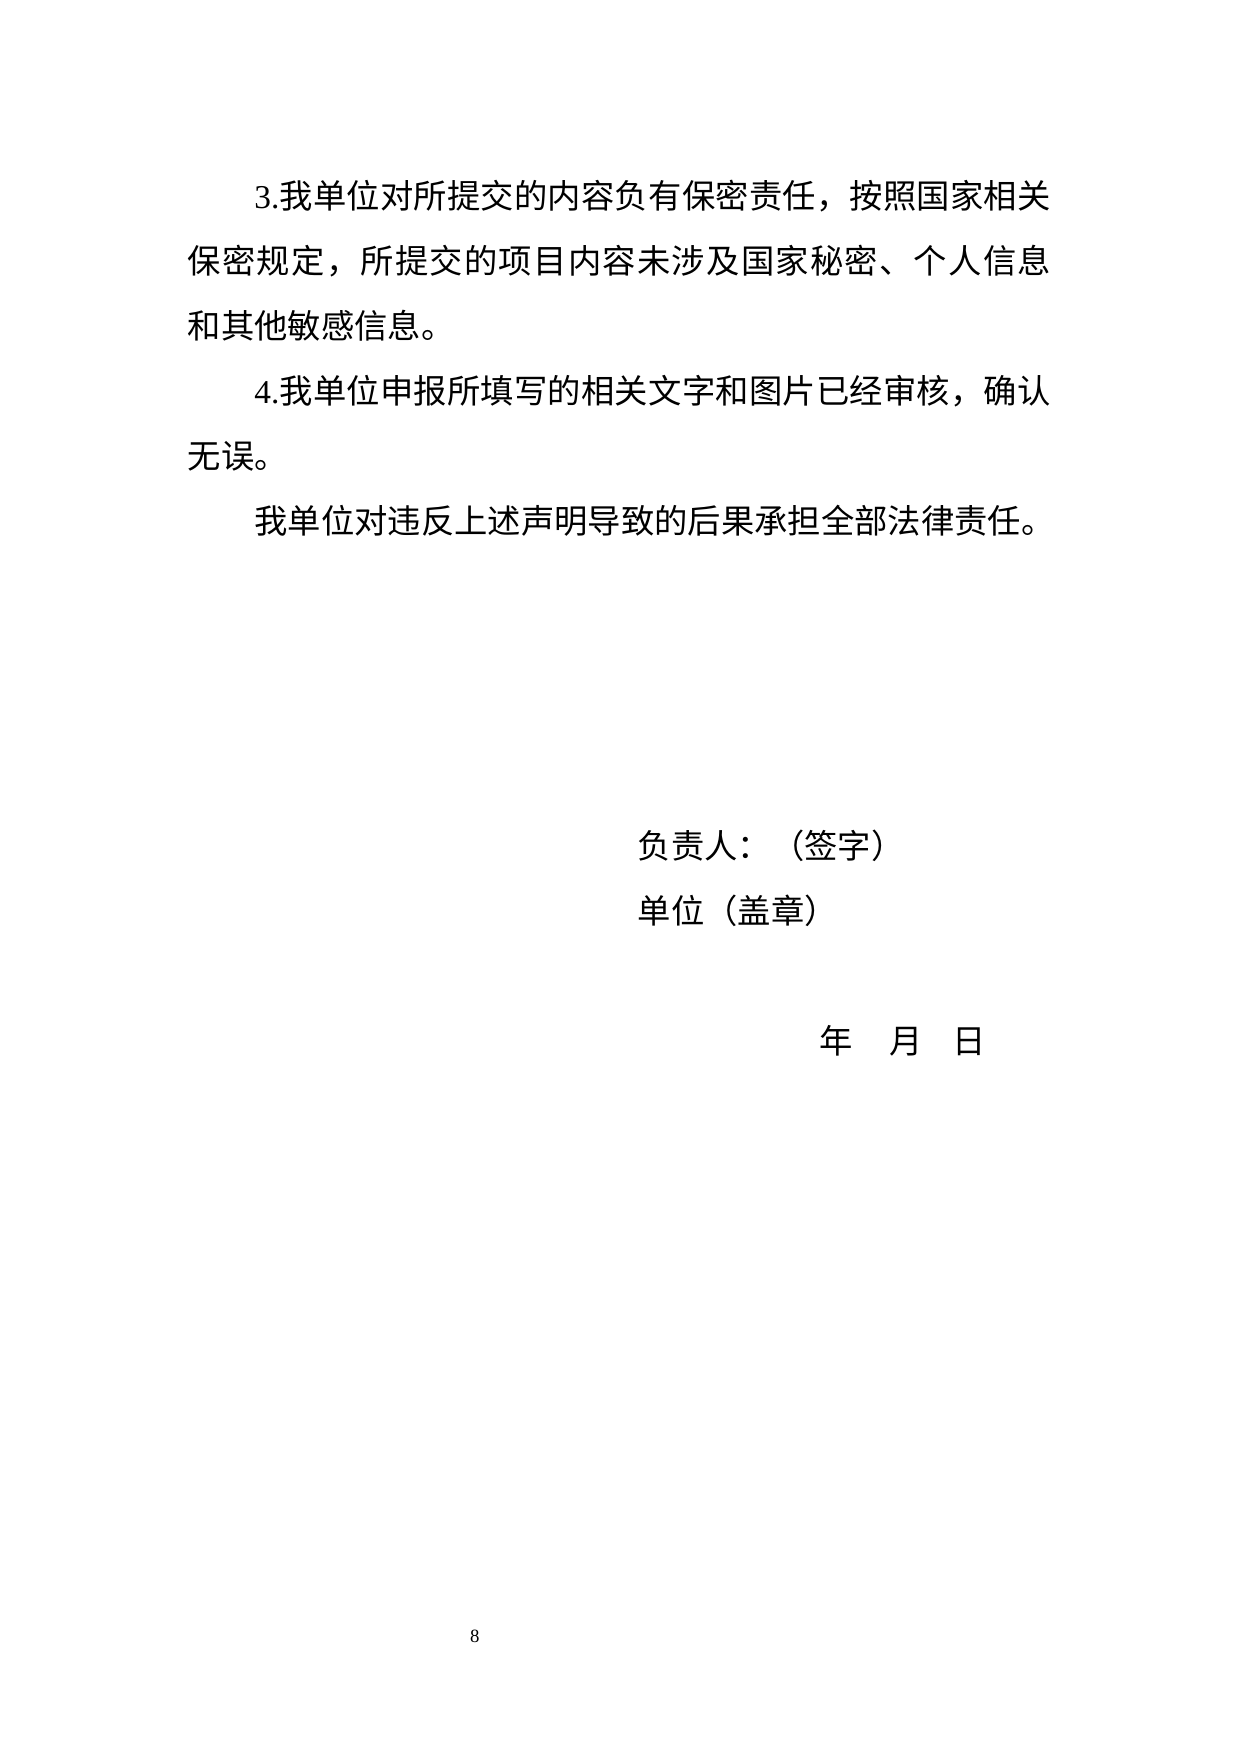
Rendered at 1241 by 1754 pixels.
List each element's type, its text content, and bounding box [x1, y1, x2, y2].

text 4.我单位申报所填写的相关文字和图片已经审核，确认无误。 [187, 357, 1053, 487]
text 负责人：（签字） [187, 812, 986, 877]
text 年 月 日 [187, 1007, 986, 1072]
text 单位（盖章） [187, 877, 986, 942]
text 3.我单位对所提交的内容负有保密责任，按照国家相关保密规定，所提交的项目内容未涉及国家秘密、个人信息和其他敏感信息。 [187, 162, 1053, 357]
text 我单位对违反上述声明导致的后果承担全部法律责任。 [187, 487, 1053, 552]
